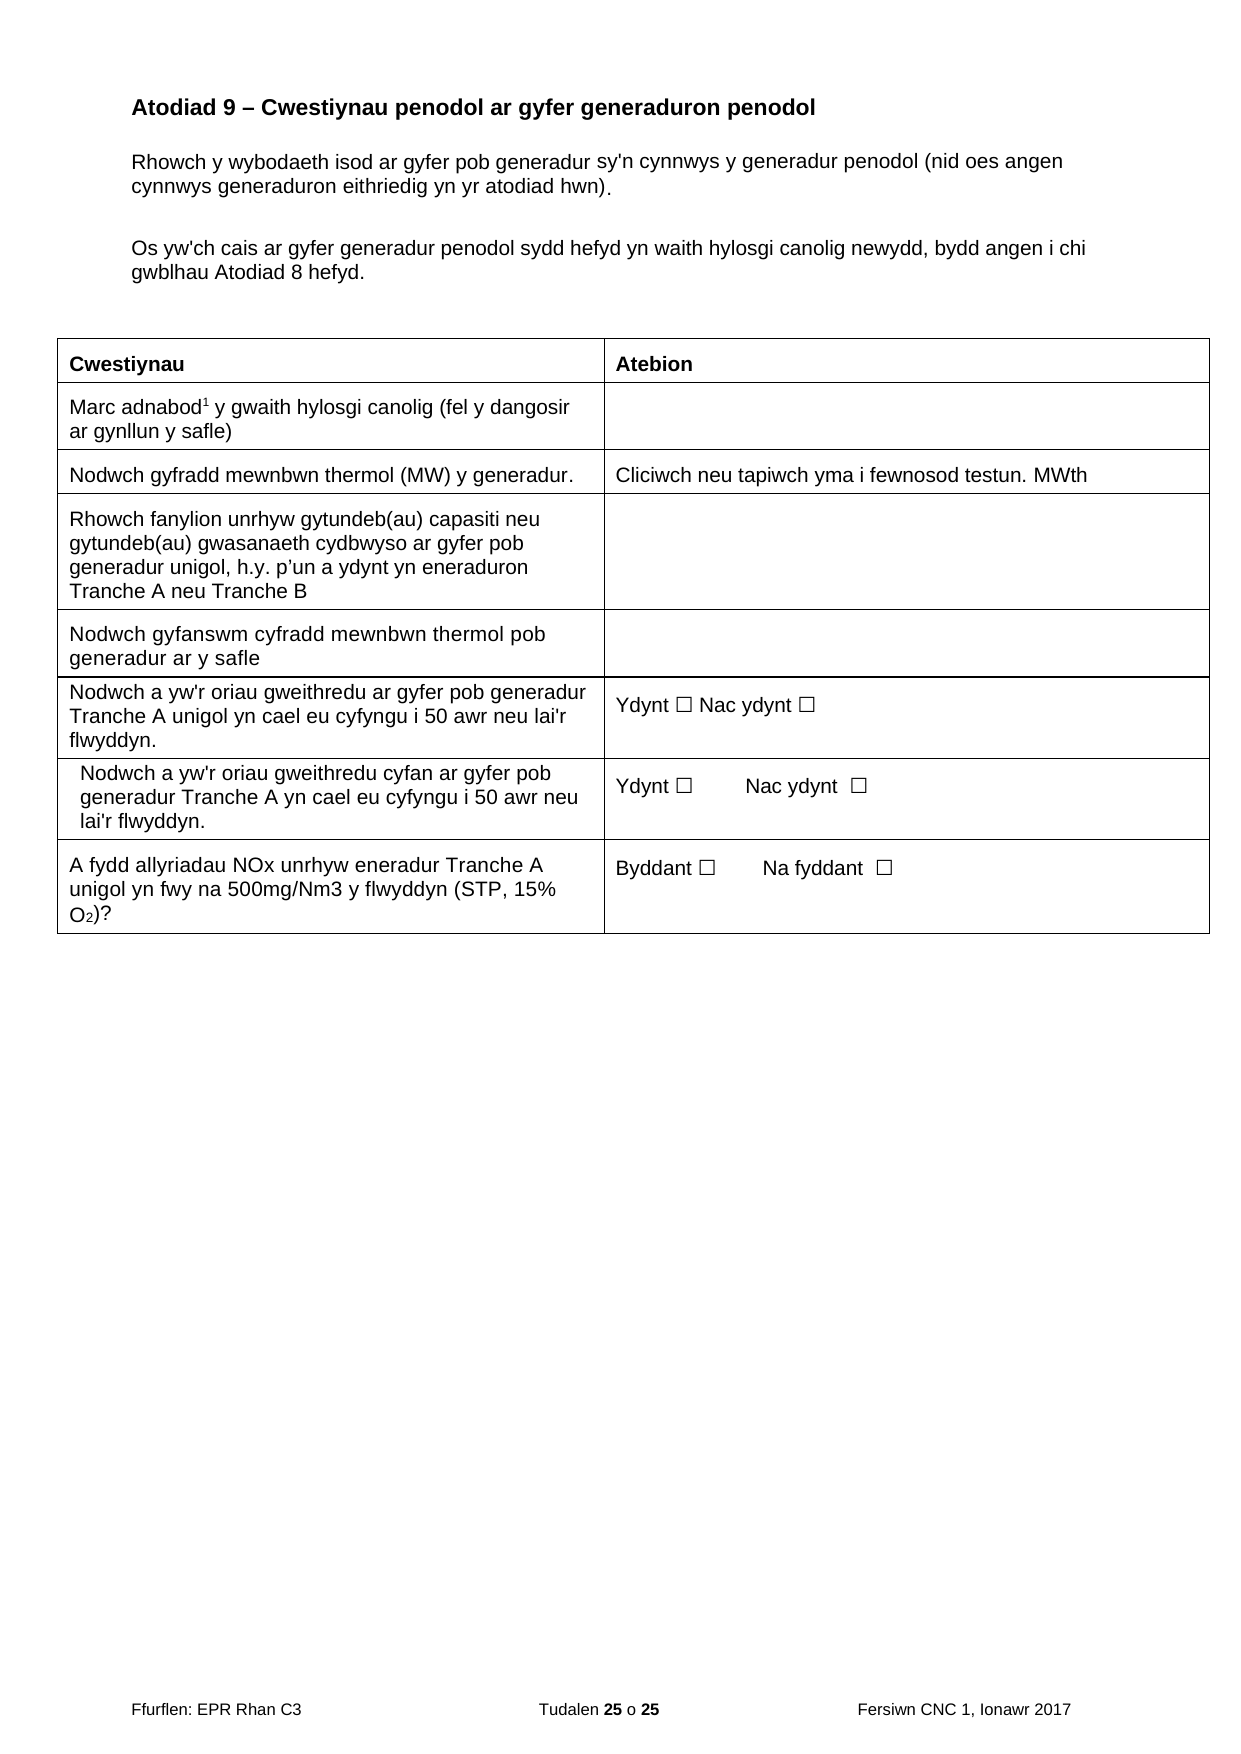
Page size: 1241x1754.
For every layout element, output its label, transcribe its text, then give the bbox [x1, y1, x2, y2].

table_cell [605, 494, 1209, 609]
table_cell MWth [605, 450, 1209, 493]
table_cell Marc adnabod1 y gwaith hylosgi canolig (fel y dangosir ar gynllun y safle) [58, 383, 604, 449]
table_cell Nodwch a yw'r oriau gweithredu cyfan ar gyfer pob generadur Tranche A yn cael eu cyfyngu i 50 awr neu lai'r flwyddyn. [58, 759, 604, 839]
table_cell Nodwch gyfradd mewnbwn thermol (MW) y generadur. [58, 450, 604, 493]
table_cell A fydd allyriadau NOx unrhyw eneradur Tranche A unigol yn fwy na 500mg/Nm3 y flwyddyn (STP, 15% O2)? [58, 840, 604, 933]
table_cell Nodwch gyfanswm cyfradd mewnbwn thermol pob generadur ar y safle [58, 610, 604, 676]
table_cell Rhowch fanylion unrhyw gytundeb(au) capasiti neu gytundeb(au) gwasanaeth cydbwyso ar gyfer pob generadur unigol, h.y. p’un a ydynt yn eneraduron Tranche A neu Tranche B [58, 494, 604, 609]
text Rhowch y wybodaeth isod ar gyfer pob generadur sy'n cynnwys y generadur penodol (nid oes angen cynnwys generaduron eithriedig yn yr atodiad hwn). [131, 149, 1146, 199]
text Atodiad 9 – Cwestiynau penodol ar gyfer generaduron penodol [131, 94, 1144, 120]
table_cell Ydynt Nac ydynt [605, 678, 1209, 758]
table_cell Nodwch a yw'r oriau gweithredu ar gyfer pob generadur Tranche A unigol yn cael eu cyfyngu i 50 awr neu lai'r flwyddyn. [58, 678, 604, 758]
text Os yw'ch cais ar gyfer generadur penodol sydd hefyd yn waith hylosgi canolig newydd, bydd angen i chi gwblhau Atodiad 8 hefyd. [131, 236, 1144, 284]
table_header Atebion [605, 339, 1209, 382]
table_cell Ydynt Nac ydynt [605, 759, 1209, 839]
table_cell Byddant Na fyddant [605, 840, 1209, 933]
table_cell [605, 383, 1209, 449]
table_header Cwestiynau [58, 339, 604, 382]
table_cell [605, 610, 1209, 676]
